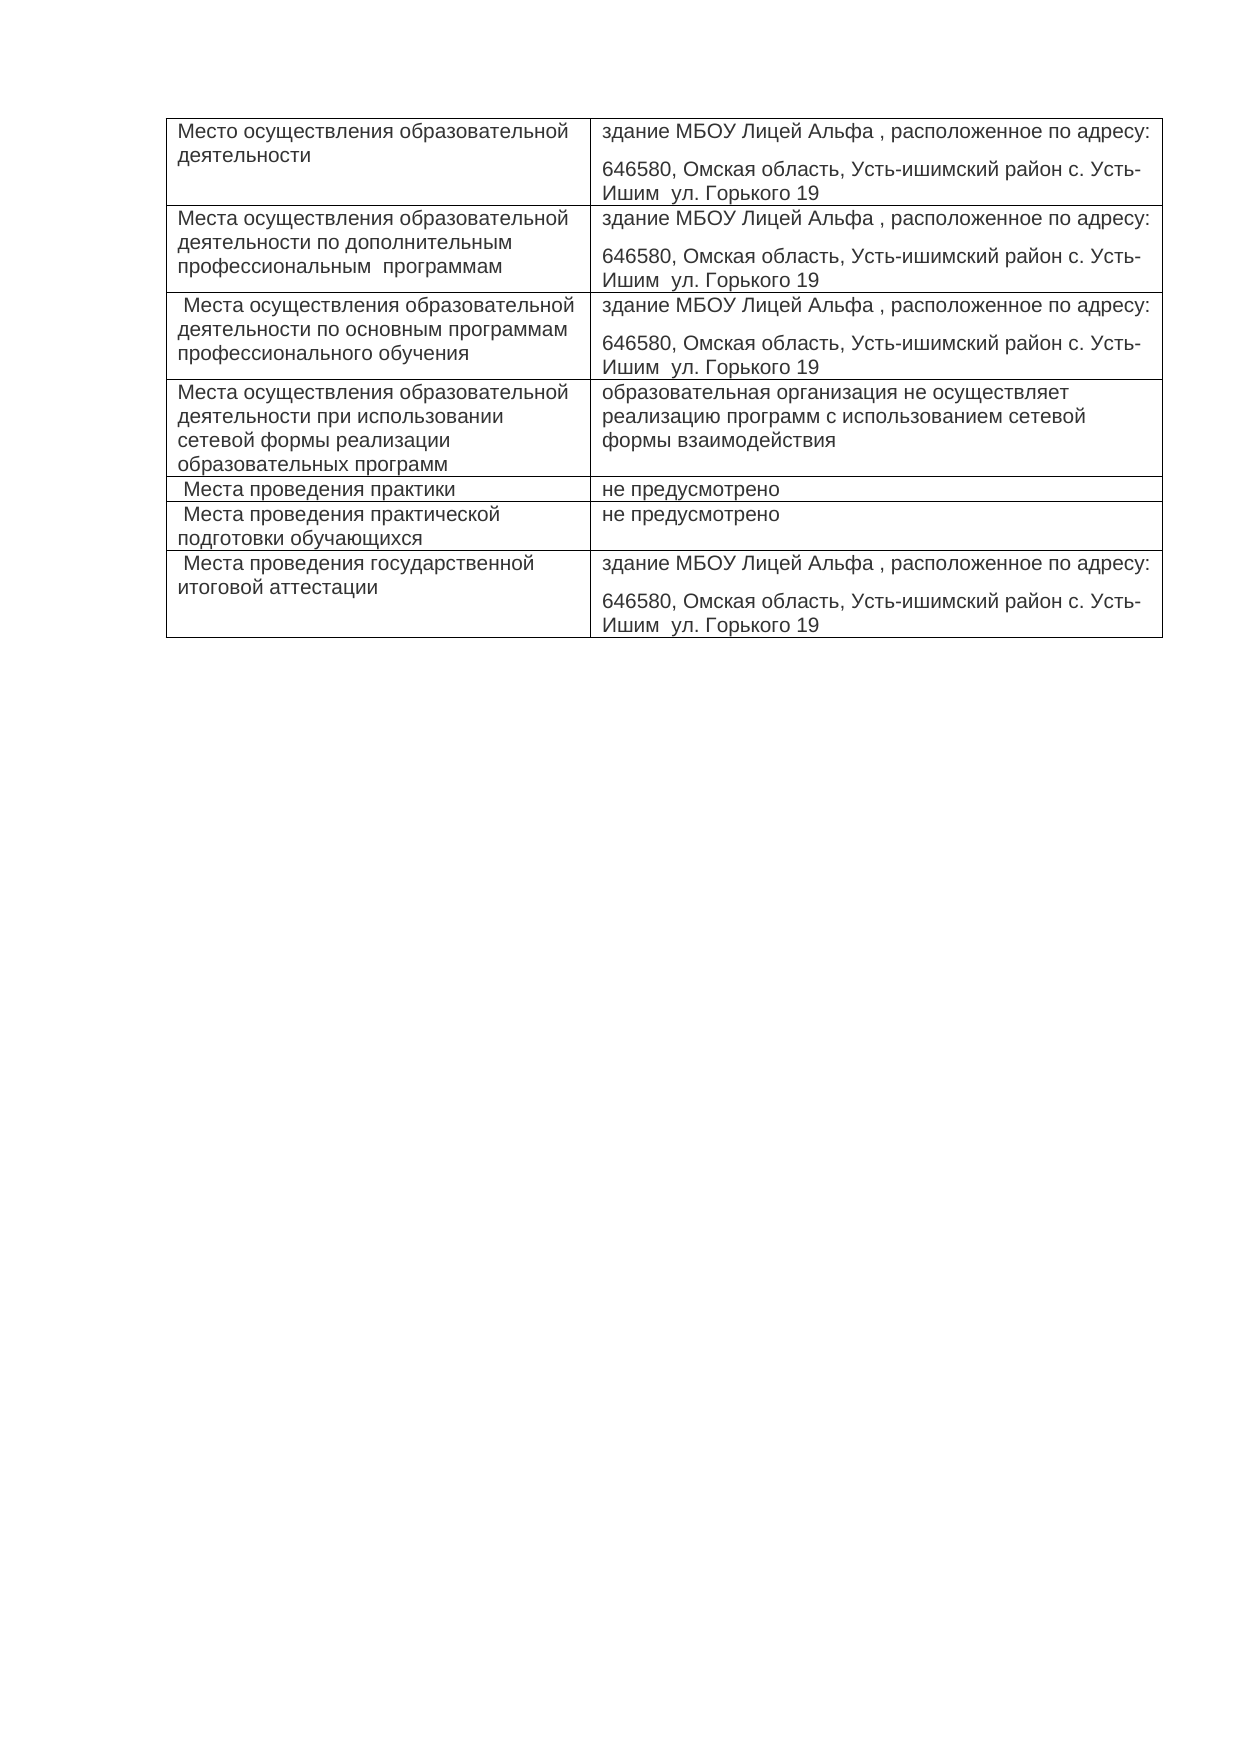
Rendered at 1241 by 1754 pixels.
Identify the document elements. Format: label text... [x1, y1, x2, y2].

table_cell Места осуществления образовательной деятельности по основным программам профессионального обучения [167, 293, 590, 379]
table_cell Места проведения государственной итоговой аттестации [167, 551, 590, 637]
table_cell здание МБОУ Лицей Альфа , расположенное по адресу: 646580, Омская область, Усть-ишимский район с. Усть-Ишим ул. Горького 19 [591, 206, 1162, 292]
table_header Место осуществления образовательной деятельности [167, 119, 590, 205]
table_cell не предусмотрено [591, 477, 1162, 501]
table_cell здание МБОУ Лицей Альфа , расположенное по адресу: 646580, Омская область, Усть-ишимский район с. Усть-Ишим ул. Горького 19 [591, 551, 1162, 637]
table_cell образовательная организация не осуществляет реализацию программ с использованием сетевой формы взаимодействия [591, 380, 1162, 476]
table_cell Места проведения практики [167, 477, 590, 501]
table_cell Места осуществления образовательной деятельности при использовании сетевой формы реализации образовательных программ [167, 380, 590, 476]
table_header здание МБОУ Лицей Альфа , расположенное по адресу: 646580, Омская область, Усть-ишимский район с. Усть-Ишим ул. Горького 19 [591, 119, 1162, 205]
table_cell не предусмотрено [591, 502, 1162, 550]
table_cell Места проведения практической подготовки обучающихся [167, 502, 590, 550]
table_cell здание МБОУ Лицей Альфа , расположенное по адресу: 646580, Омская область, Усть-ишимский район с. Усть-Ишим ул. Горького 19 [591, 293, 1162, 379]
table_cell Места осуществления образовательной деятельности по дополнительным профессиональным программам [167, 206, 590, 292]
